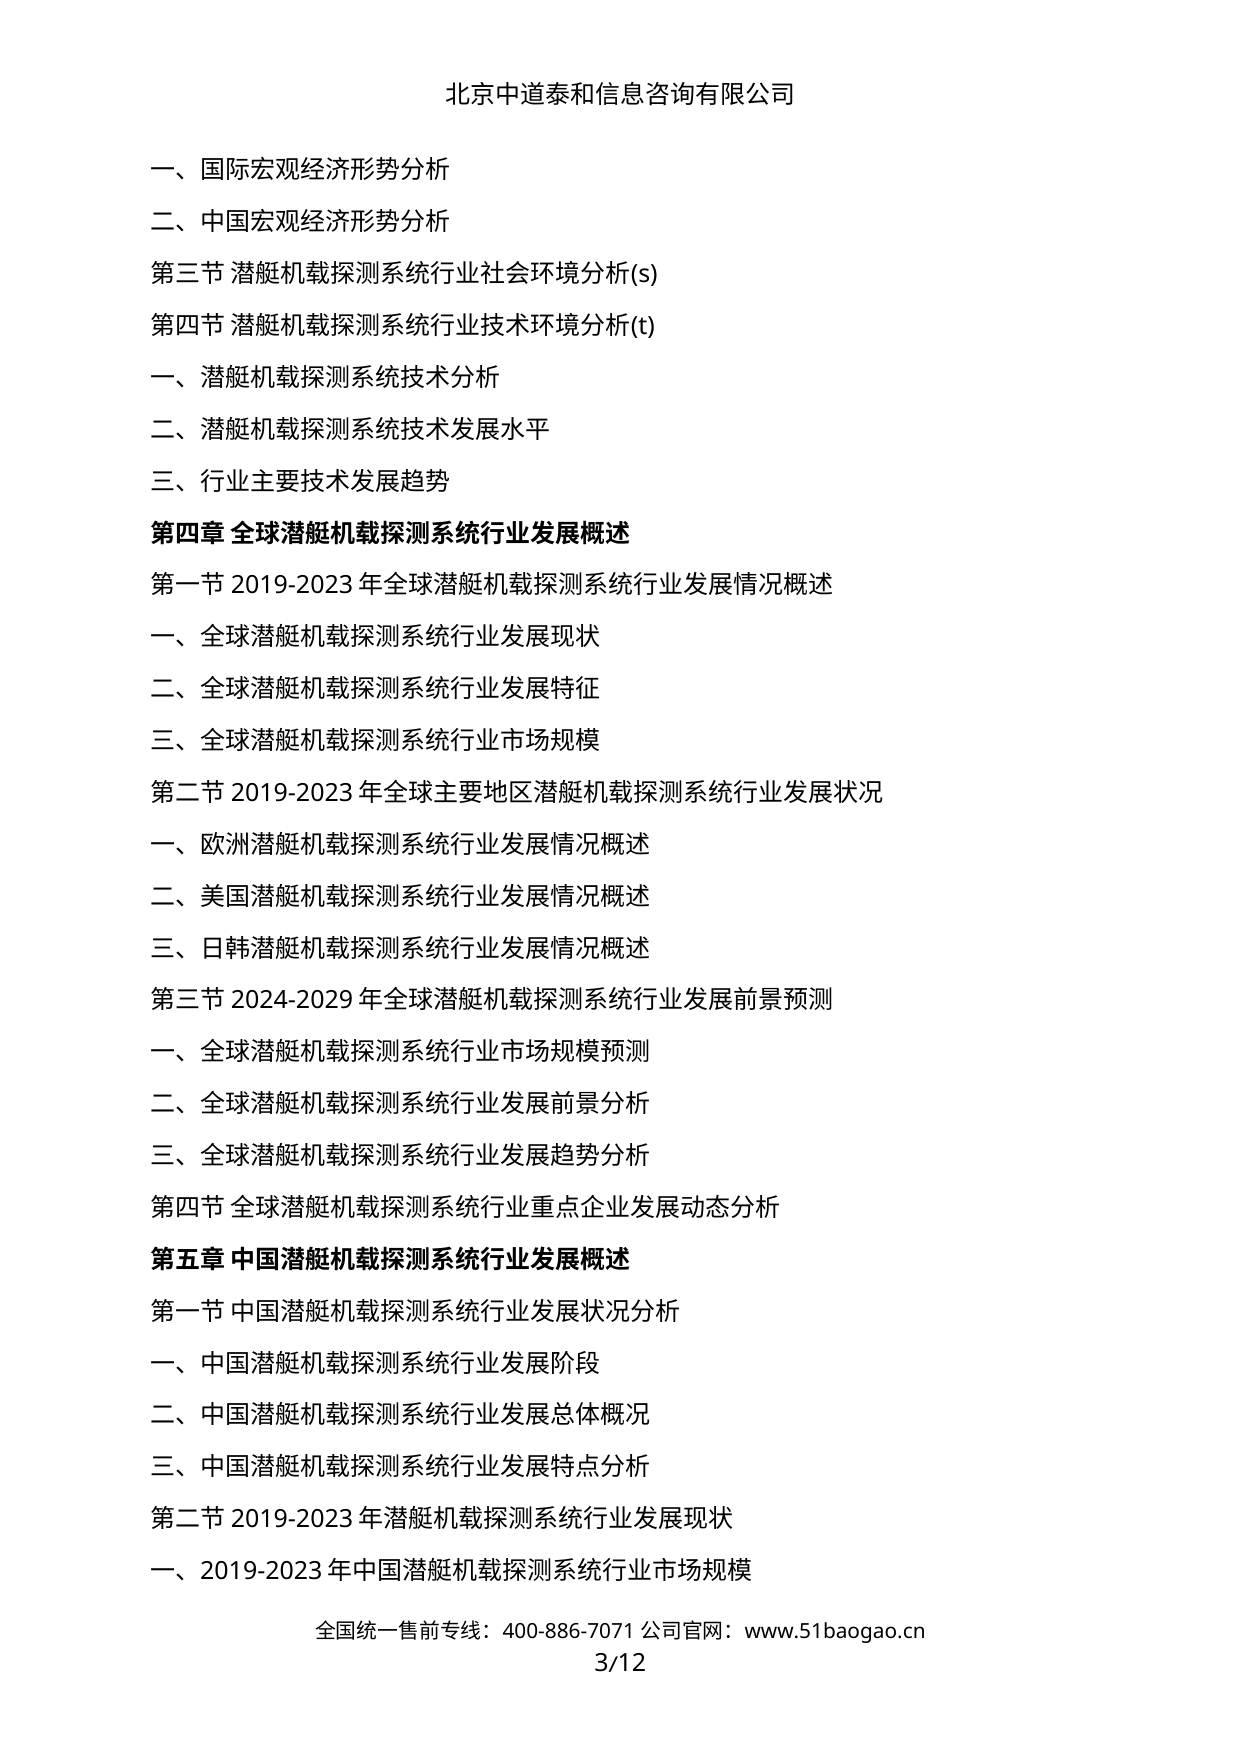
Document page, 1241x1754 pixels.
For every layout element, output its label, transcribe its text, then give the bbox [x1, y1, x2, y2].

text 三、全球潜艇机载探测系统行业发展趋势分析 [150, 1136, 1090, 1172]
text 二、全球潜艇机载探测系统行业发展前景分析 [150, 1084, 1090, 1120]
text 一、国际宏观经济形势分析 [150, 150, 1090, 186]
text 三、日韩潜艇机载探测系统行业发展情况概述 [150, 928, 1090, 964]
text 第一节 2019-2023年全球潜艇机载探测系统行业发展情况概述 [150, 565, 1090, 601]
text 第四节 潜艇机载探测系统行业技术环境分析(t) [150, 306, 1090, 342]
text 一、全球潜艇机载探测系统行业市场规模预测 [150, 1032, 1090, 1068]
text 三、全球潜艇机载探测系统行业市场规模 [150, 721, 1090, 757]
text 第三节 2024-2029年全球潜艇机载探测系统行业发展前景预测 [150, 980, 1090, 1016]
text 三、中国潜艇机载探测系统行业发展特点分析 [150, 1447, 1090, 1483]
text 二、中国宏观经济形势分析 [150, 202, 1090, 238]
text 二、中国潜艇机载探测系统行业发展总体概况 [150, 1395, 1090, 1431]
text 三、行业主要技术发展趋势 [150, 461, 1090, 497]
text 一、2019-2023年中国潜艇机载探测系统行业市场规模 [150, 1551, 1090, 1587]
text 第二节 2019-2023年潜艇机载探测系统行业发展现状 [150, 1499, 1090, 1535]
text 二、美国潜艇机载探测系统行业发展情况概述 [150, 876, 1090, 912]
text 第四章 全球潜艇机载探测系统行业发展概述 [150, 513, 1090, 549]
text 第五章 中国潜艇机载探测系统行业发展概述 [150, 1239, 1090, 1276]
text 第三节 潜艇机载探测系统行业社会环境分析(s) [150, 254, 1090, 290]
text 一、中国潜艇机载探测系统行业发展阶段 [150, 1343, 1090, 1379]
text 第一节 中国潜艇机载探测系统行业发展状况分析 [150, 1291, 1090, 1327]
text 一、欧洲潜艇机载探测系统行业发展情况概述 [150, 824, 1090, 861]
text 二、全球潜艇机载探测系统行业发展特征 [150, 669, 1090, 705]
text 一、全球潜艇机载探测系统行业发展现状 [150, 617, 1090, 653]
text 第四节 全球潜艇机载探测系统行业重点企业发展动态分析 [150, 1187, 1090, 1224]
text 二、潜艇机载探测系统技术发展水平 [150, 409, 1090, 446]
text 第二节 2019-2023年全球主要地区潜艇机载探测系统行业发展状况 [150, 772, 1090, 809]
text 一、潜艇机载探测系统技术分析 [150, 357, 1090, 394]
